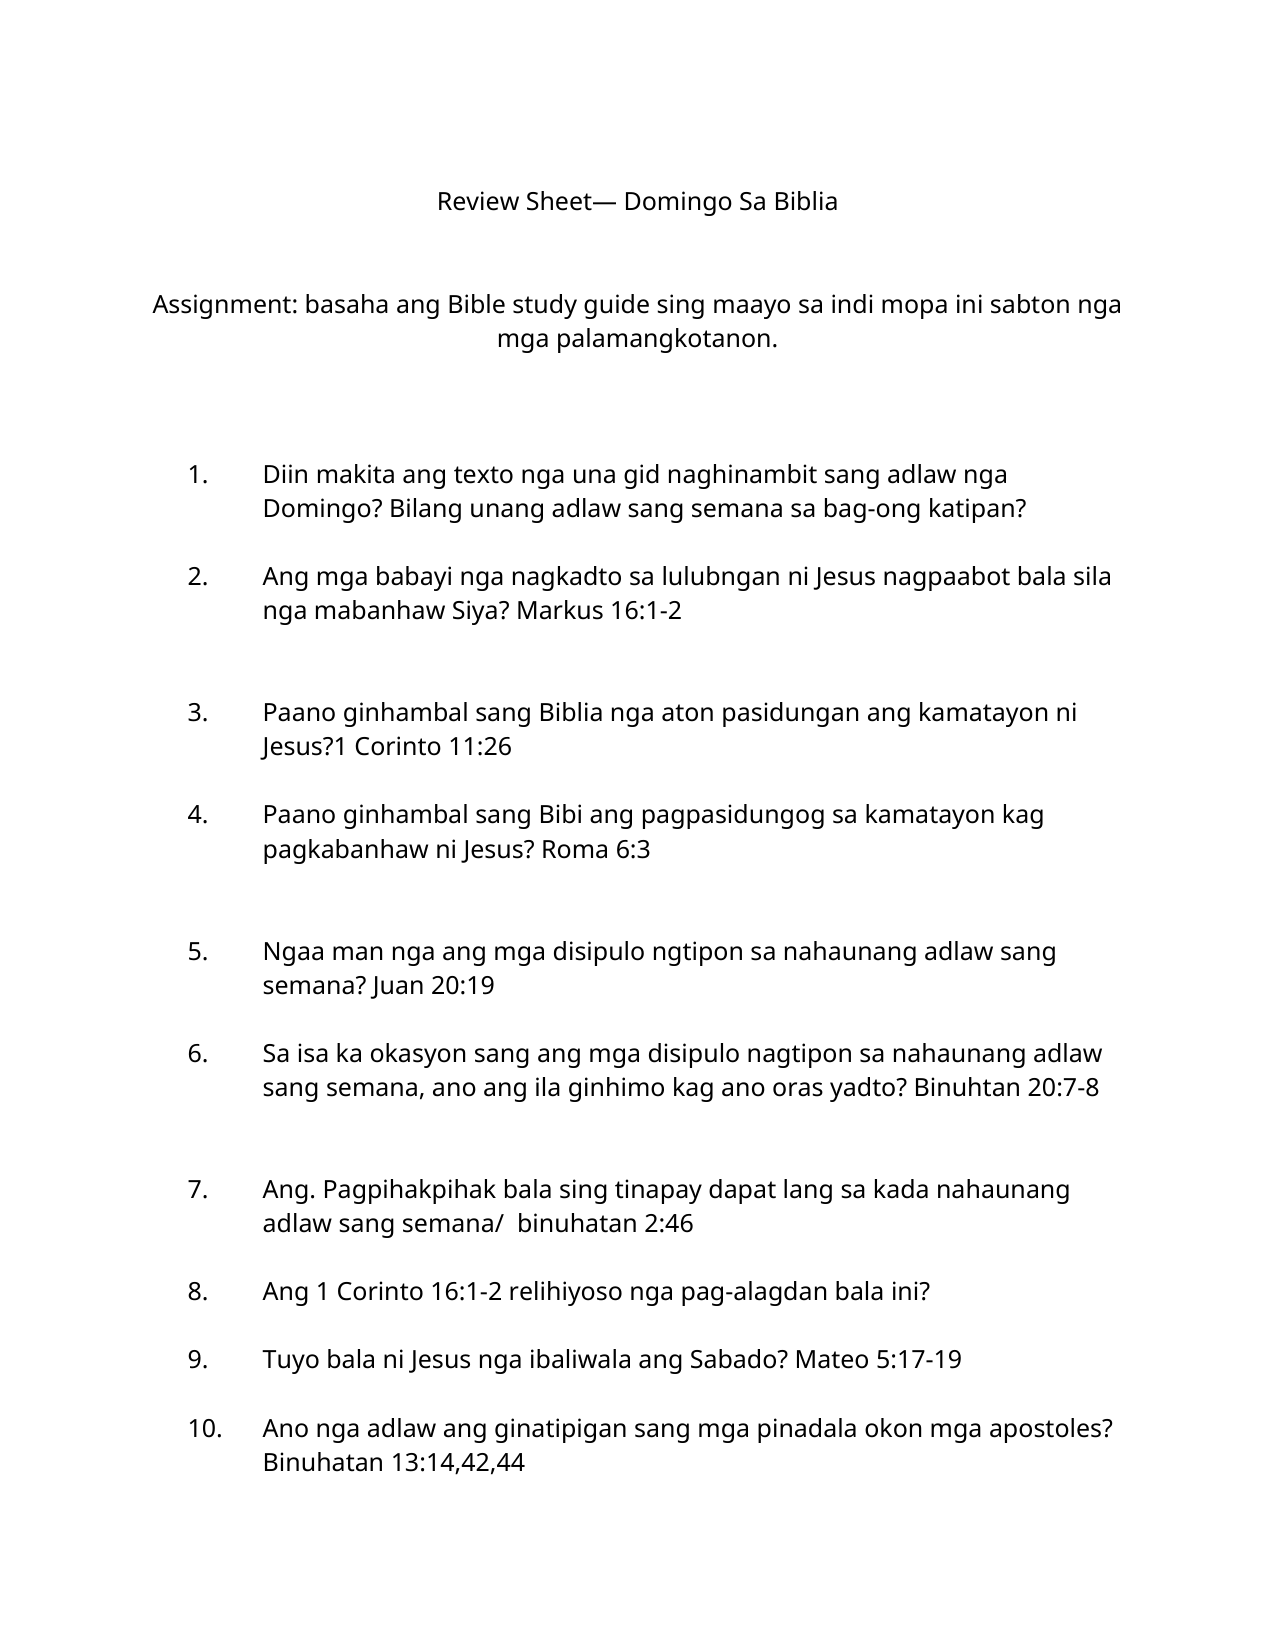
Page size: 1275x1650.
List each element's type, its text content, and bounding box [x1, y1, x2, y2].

list Ang mga babayi nga nagkadto sa lulubngan ni Jesus nagpaabot bala sila nga mabanhaw Siya? Markus 16:1-2 [187, 559, 1125, 627]
list Paano ginhambal sang Bibi ang pagpasidungog sa kamatayon kag pagkabanhaw ni Jesus? Roma 6:3 [187, 797, 1125, 865]
list Diin makita ang texto nga una gid naghinambit sang adlaw nga Domingo? Bilang unang adlaw sang semana sa bag-ong katipan? [187, 457, 1125, 525]
list Ang 1 Corinto 16:1-2 relihiyoso nga pag-alagdan bala ini? [187, 1274, 1125, 1308]
list Paano ginhambal sang Biblia nga aton pasidungan ang kamatayon ni Jesus?1 Corinto 11:26 [187, 695, 1125, 763]
text Assignment: basaha ang Bible study guide sing maayo sa indi mopa ini sabton nga mga palamangkotanon. [150, 286, 1125, 354]
list Tuyo bala ni Jesus nga ibaliwala ang Sabado? Mateo 5:17-19 [187, 1342, 1125, 1376]
list Ang. Pagpihakpihak bala sing tinapay dapat lang sa kada nahaunang adlaw sang semana/ binuhatan 2:46 [187, 1172, 1125, 1240]
list Ngaa man nga ang mga disipulo ngtipon sa nahaunang adlaw sang semana? Juan 20:19 [187, 933, 1125, 1002]
list Sa isa ka okasyon sang ang mga disipulo nagtipon sa nahaunang adlaw sang semana, ano ang ila ginhimo kag ano oras yadto? Binuhtan 20:7-8 [187, 1036, 1125, 1104]
list Ano nga adlaw ang ginatipigan sang mga pinadala okon mga apostoles? Binuhatan 13:14,42,44 [187, 1410, 1125, 1478]
text Review Sheet— Domingo Sa Biblia [150, 184, 1125, 218]
